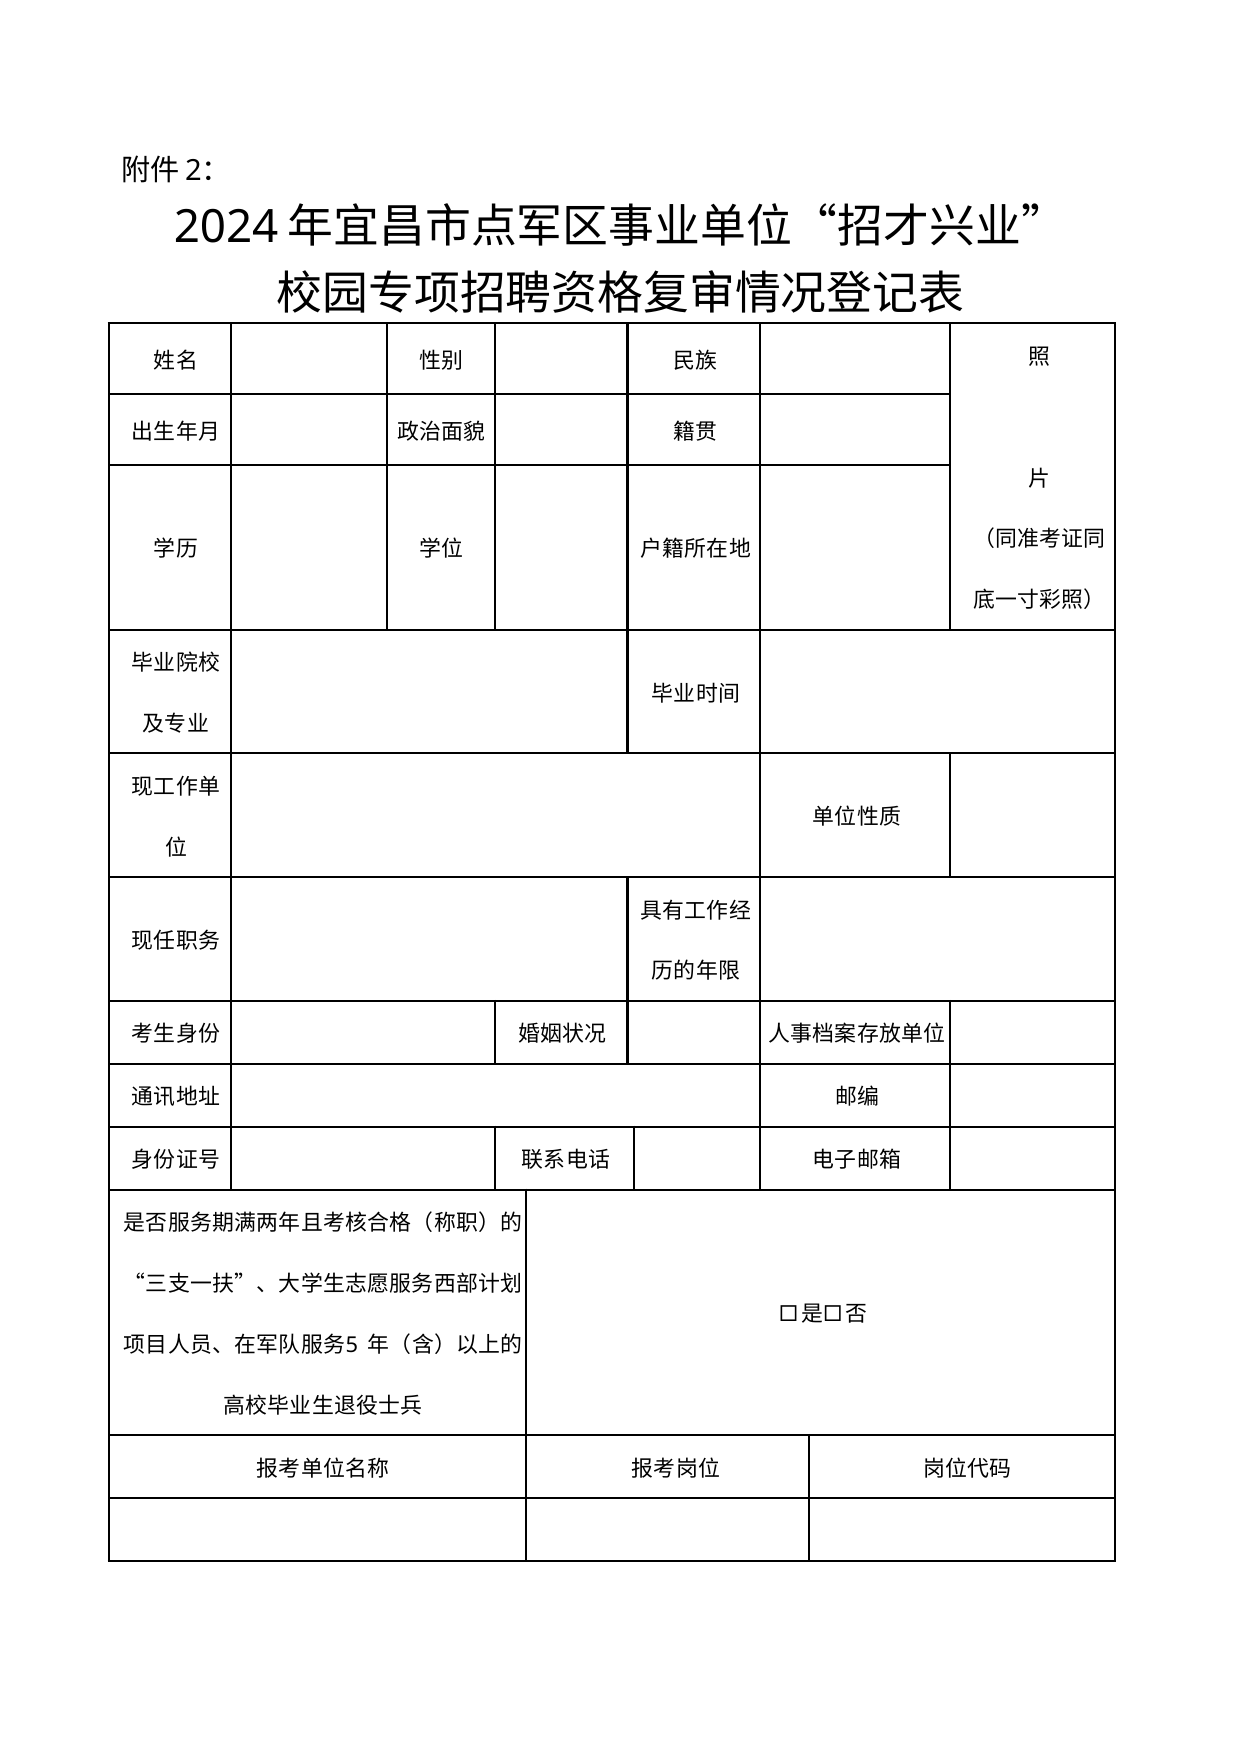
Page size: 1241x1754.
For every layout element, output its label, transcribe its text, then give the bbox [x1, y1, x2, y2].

table_cell [232, 1065, 759, 1126]
table_cell [232, 1002, 494, 1063]
table_cell 电子邮箱 [761, 1128, 949, 1188]
table_cell 报考单位名称 [110, 1436, 525, 1497]
table_cell 现任职务 [110, 878, 230, 1000]
table_header [496, 324, 626, 393]
table_cell 联系电话 [496, 1128, 633, 1188]
table_cell 毕业时间 [629, 631, 759, 752]
table_cell [232, 754, 759, 876]
table_cell [232, 466, 386, 628]
table_cell [527, 1499, 808, 1560]
table_cell [761, 631, 1114, 752]
table_header 性别 [388, 324, 494, 393]
table_cell 岗位代码 [810, 1436, 1114, 1497]
table_cell [761, 395, 949, 464]
table_cell [951, 1128, 1114, 1188]
table_cell 政治面貌 [388, 395, 494, 464]
table_cell 籍贯 [629, 395, 759, 464]
table_cell 具有工作经历的年限 [629, 878, 759, 1000]
table_cell [810, 1499, 1114, 1560]
table_cell [951, 754, 1114, 876]
table_cell [635, 1128, 759, 1188]
table_cell [761, 466, 949, 628]
table_cell 考生身份 [110, 1002, 230, 1063]
table_cell [761, 878, 1114, 1000]
table_cell 是否 [527, 1191, 1114, 1434]
text 附件2： [121, 147, 1119, 189]
table_cell [951, 1065, 1114, 1126]
table_cell [496, 395, 626, 464]
table_cell [232, 878, 626, 1000]
table_cell 学位 [388, 466, 494, 628]
table_cell [496, 466, 626, 628]
table_cell 婚姻状况 [496, 1002, 626, 1063]
table_cell 报考岗位 [527, 1436, 808, 1497]
table_cell 身份证号 [110, 1128, 230, 1188]
table_cell 单位性质 [761, 754, 949, 876]
table_cell 是否服务期满两年且考核合格（称职）的“三支一扶”、大学生志愿服务西部计划项目人员、在军队服务5年（含）以上的高校毕业生退役士兵 [110, 1191, 525, 1434]
table_cell 人事档案存放单位 [761, 1002, 949, 1063]
table_cell 户籍所在地 [629, 466, 759, 628]
table_header [232, 324, 386, 393]
text 2024年宜昌市点军区事业单位“招才兴业” [121, 189, 1119, 256]
table_cell 邮编 [761, 1065, 949, 1126]
table_cell [951, 1002, 1114, 1063]
table_cell [110, 1499, 525, 1560]
table_cell 现工作单位 [110, 754, 230, 876]
table_header 民族 [629, 324, 759, 393]
table_cell [629, 1002, 759, 1063]
text 校园专项招聘资格复审情况登记表 [121, 256, 1119, 322]
table_header 姓名 [110, 324, 230, 393]
table_header [761, 324, 949, 393]
table_cell 毕业院校及专业 [110, 631, 230, 752]
table_header 照 片 （同准考证同底一寸彩照） [951, 324, 1114, 628]
table_cell 学历 [110, 466, 230, 628]
table_cell [232, 631, 626, 752]
table_cell 通讯地址 [110, 1065, 230, 1126]
table_cell 出生年月 [110, 395, 230, 464]
table_cell [232, 1128, 494, 1188]
table_cell [232, 395, 386, 464]
